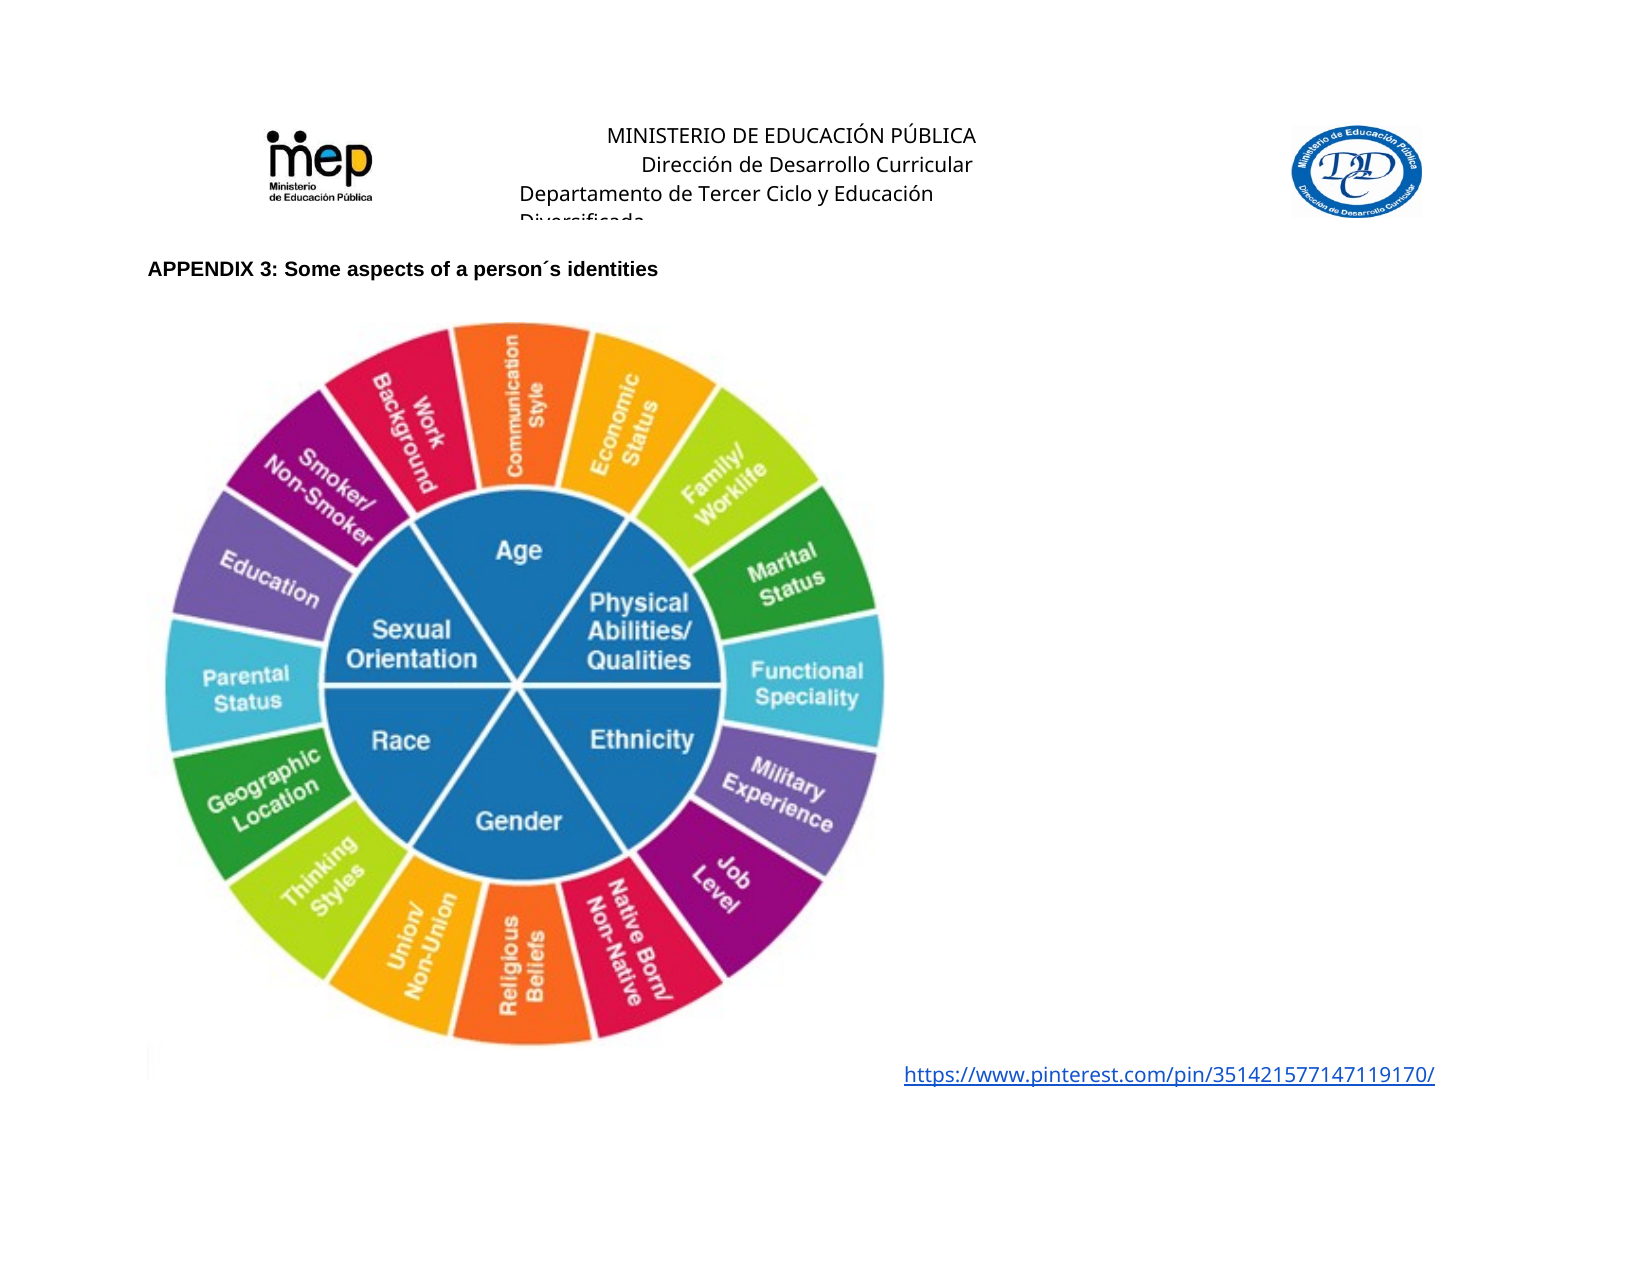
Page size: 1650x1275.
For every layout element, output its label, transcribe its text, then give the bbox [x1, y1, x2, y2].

picture [1291, 125, 1422, 218]
text https://www.pinterest.com/pin/351421577147119170/ [904, 1060, 1598, 1089]
picture [263, 129, 373, 201]
picture [147, 322, 885, 1080]
subtitle APPENDIX 3: Some aspects of a person´s identities [147, 257, 1598, 281]
